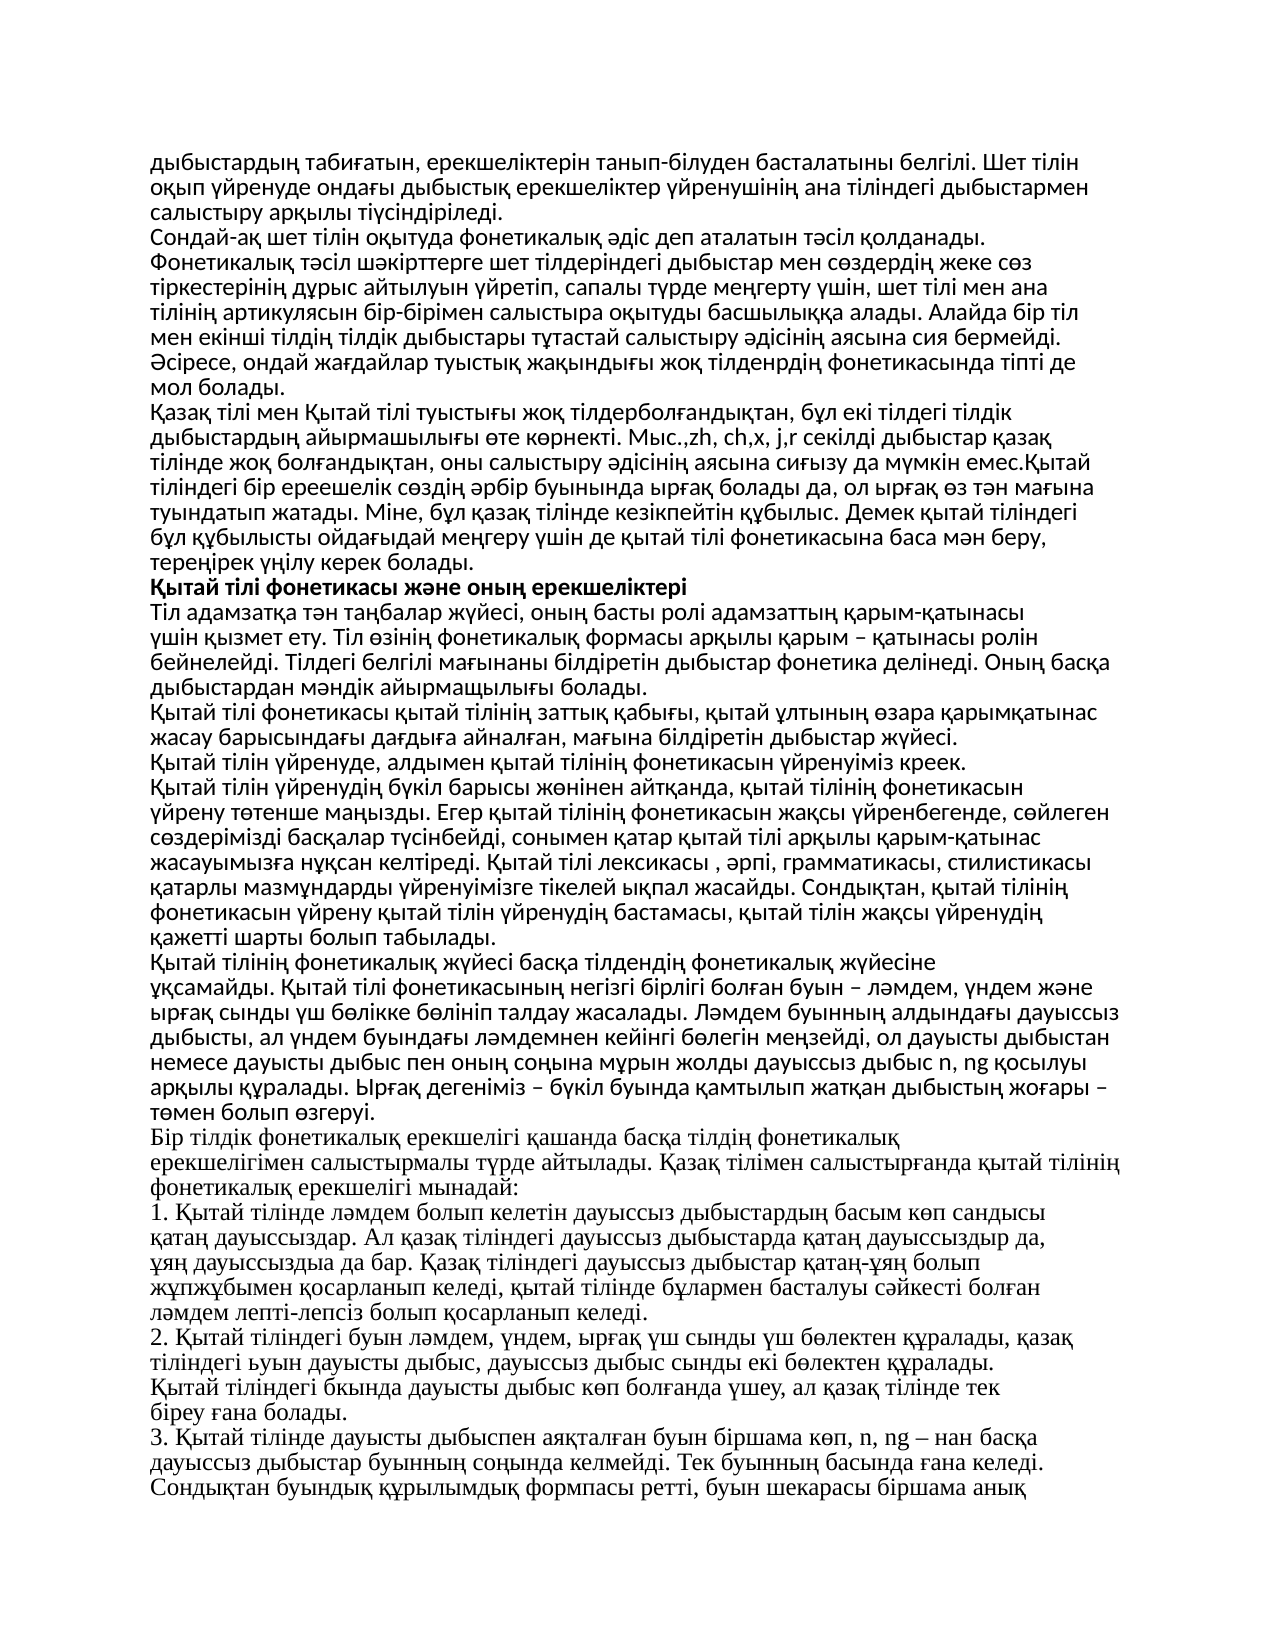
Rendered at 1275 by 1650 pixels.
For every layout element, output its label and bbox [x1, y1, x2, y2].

text [150, 150, 1125, 1500]
